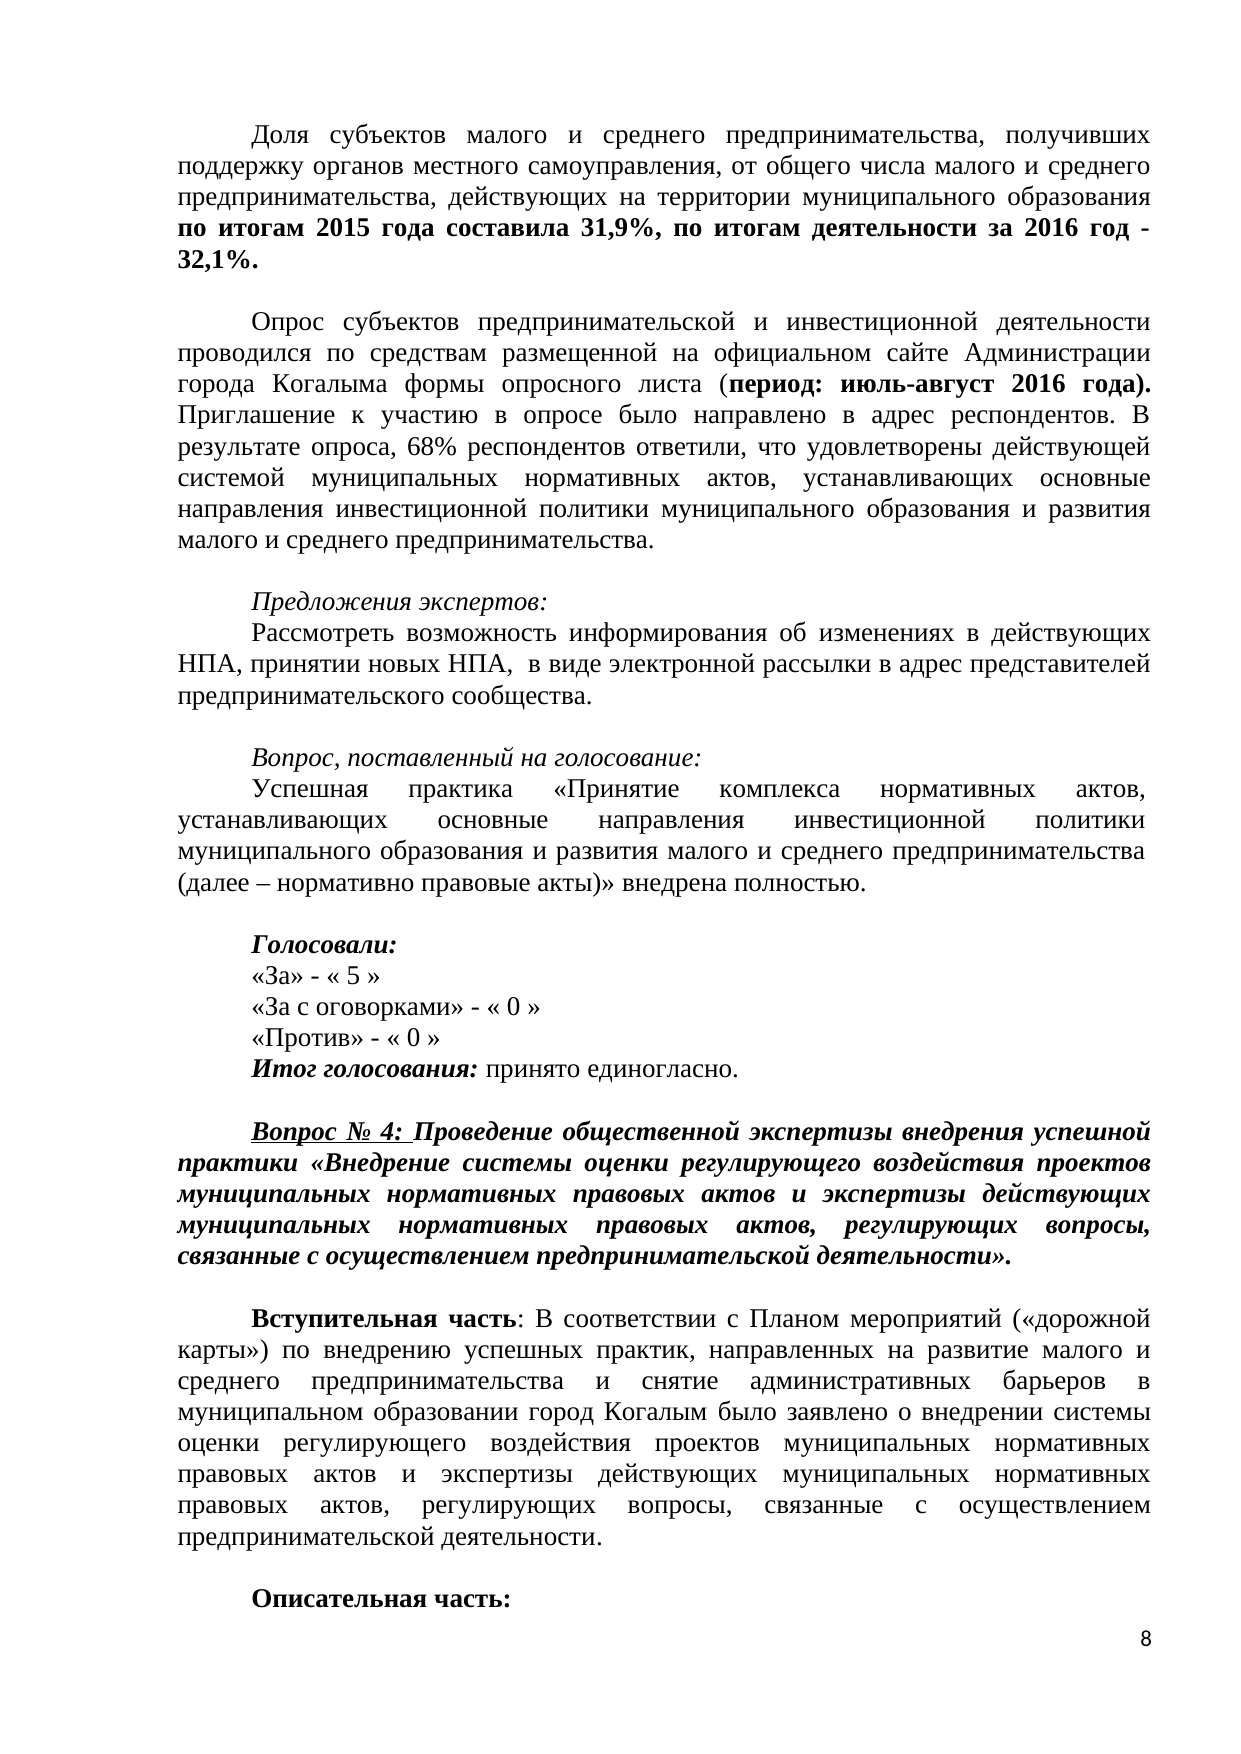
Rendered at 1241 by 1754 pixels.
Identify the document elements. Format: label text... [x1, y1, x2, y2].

text Вопрос, поставленный на голосование: [177, 741, 1146, 772]
text «Против» - « 0 » [177, 1021, 1146, 1052]
text Вступительная часть: В соответствии с Планом мероприятий («дорожной карты») по внедрению успешных практик, направленных на развитие малого и среднего предпринимательства и снятие административных барьеров в муниципальном образовании город Когалым было заявлено о внедрении системы оценки регулирующего воздействия проектов муниципальных нормативных правовых актов и экспертизы действующих муниципальных нормативных правовых актов, регулирующих вопросы, связанные с осуществлением предпринимательской деятельности. [177, 1302, 1152, 1551]
text Итог голосования: принято единогласно. [177, 1052, 1146, 1084]
text «За с оговорками» - « 0 » [177, 990, 1147, 1021]
text Опрос субъектов предпринимательской и инвестиционной деятельности проводился по средствам размещенной на официальном сайте Администрации города Когалыма формы опросного листа (период: июль-август 2016 года). Приглашение к участию в опросе было направлено в адрес респондентов. В результате опроса, 68% респондентов ответили, что удовлетворены действующей системой муниципальных нормативных актов, устанавливающих основные направления инвестиционной политики муниципального образования и развития малого и среднего предпринимательства. [177, 305, 1152, 554]
text Вопрос № 4: Проведение общественной экспертизы внедрения успешной практики «Внедрение системы оценки регулирующего воздействия проектов муниципальных нормативных правовых актов и экспертизы действующих муниципальных нормативных правовых актов, регулирующих вопросы, связанные с осуществлением предпринимательской деятельности». [177, 1115, 1152, 1271]
text Описательная часть: [177, 1582, 1152, 1613]
text Успешная практика «Принятие комплекса нормативных актов, устанавливающих основные направления инвестиционной политики муниципального образования и развития малого и среднего предпринимательства (далее – нормативно правовые акты)» внедрена полностью. [177, 772, 1146, 897]
text Рассмотреть возможность информирования об изменениях в действующих НПА, принятии новых НПА, в виде электронной рассылки в адрес представителей предпринимательского сообщества. [177, 616, 1152, 710]
text «За» - « 5 » [177, 959, 1147, 990]
text Предложения экспертов: [177, 585, 1152, 616]
text Доля субъектов малого и среднего предпринимательства, получивших поддержку органов местного самоуправления, от общего числа малого и среднего предпринимательства, действующих на территории муниципального образования по итогам 2015 года составила 31,9%, по итогам деятельности за 2016 год - 32,1%. [177, 118, 1152, 274]
text Голосовали: [177, 928, 1146, 959]
